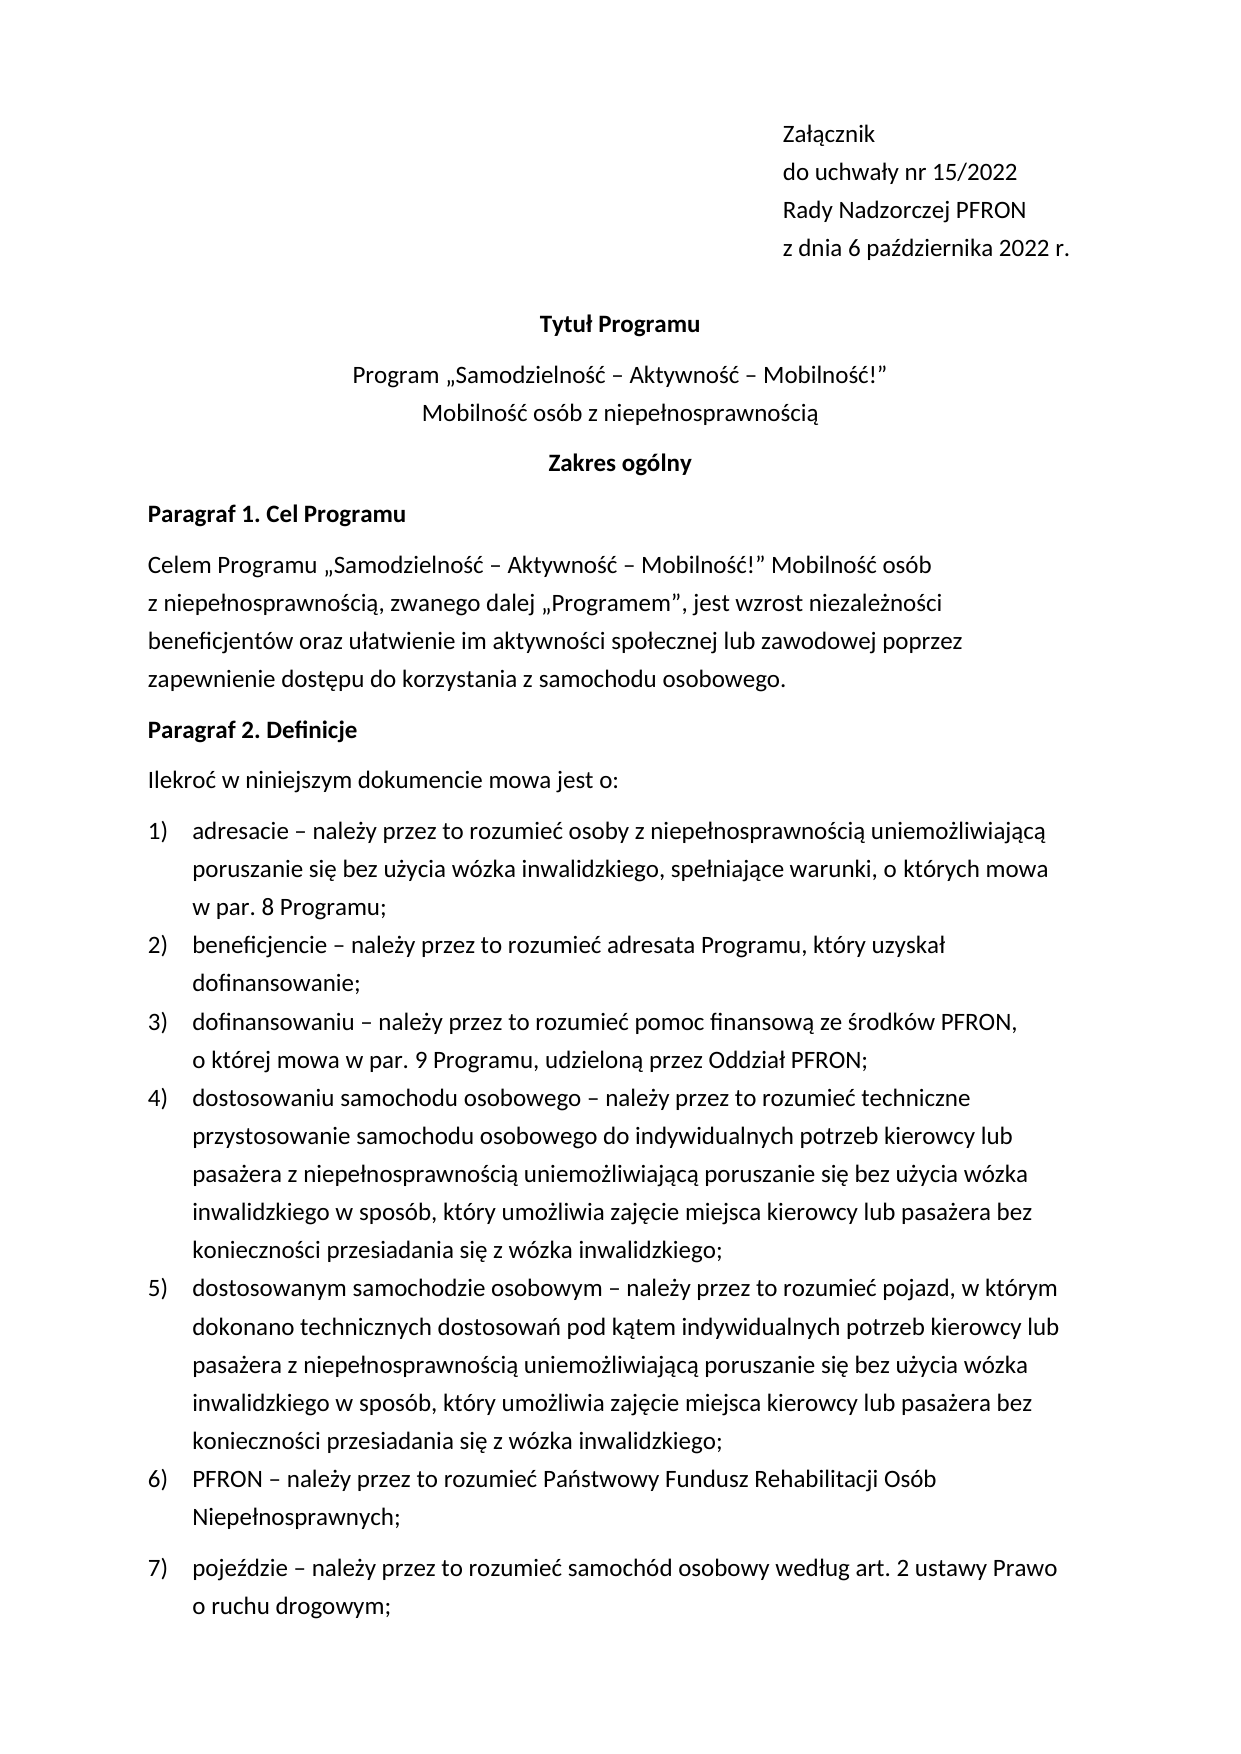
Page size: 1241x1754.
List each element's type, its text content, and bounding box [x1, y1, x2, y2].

list pojeździe – należy przez to rozumieć samochód osobowy według art. 2 ustawy Prawo o ruchu drogowym; [148, 1552, 1092, 1621]
text Program „Samodzielność – Aktywność – Mobilność!” Mobilność osób z niepełnosprawnością [148, 359, 1092, 427]
list PFRON – należy przez to rozumieć Państwowy Fundusz Rehabilitacji Osób Niepełnosprawnych; [148, 1463, 1092, 1532]
text do uchwały nr 15/2022 [148, 156, 1092, 187]
text Tytuł Programu [148, 308, 1092, 339]
subtitle Zakres ogólny [148, 447, 1092, 478]
list dostosowanym samochodzie osobowym – należy przez to rozumieć pojazd, w którym dokonano technicznych dostosowań pod kątem indywidualnych potrzeb kierowcy lub pasażera z niepełnosprawnością uniemożliwiającą poruszanie się bez użycia wózka inwalidzkiego w sposób, który umożliwia zajęcie miejsca kierowcy lub pasażera bez konieczności przesiadania się z wózka inwalidzkiego; [148, 1272, 1092, 1456]
subtitle Paragraf 2. Definicje [148, 714, 1092, 744]
list adresacie – należy przez to rozumieć osoby z niepełnosprawnością uniemożliwiającą poruszanie się bez użycia wózka inwalidzkiego, spełniające warunki, o których mowa w par. 8 Programu; [148, 815, 1092, 922]
text Ilekroć w niniejszym dokumencie mowa jest o: [148, 764, 1092, 795]
list dostosowaniu samochodu osobowego – należy przez to rozumieć techniczne przystosowanie samochodu osobowego do indywidualnych potrzeb kierowcy lub pasażera z niepełnosprawnością uniemożliwiającą poruszanie się bez użycia wózka inwalidzkiego w sposób, który umożliwia zajęcie miejsca kierowcy lub pasażera bez konieczności przesiadania się z wózka inwalidzkiego; [148, 1082, 1092, 1265]
text Rady Nadzorczej PFRON [148, 194, 1092, 225]
text Załącznik [148, 118, 1092, 149]
subtitle Paragraf 1. Cel Programu [148, 498, 1092, 529]
text Celem Programu „Samodzielność – Aktywność – Mobilność!” Mobilność osób z niepełnosprawnością, zwanego dalej „Programem”, jest wzrost niezależności beneficjentów oraz ułatwienie im aktywności społecznej lub zawodowej poprzez zapewnienie dostępu do korzystania z samochodu osobowego. [148, 549, 1092, 694]
list beneficjencie – należy przez to rozumieć adresata Programu, który uzyskał dofinansowanie; [148, 929, 1092, 998]
text z dnia 6 października 2022 r. [148, 232, 1092, 263]
list dofinansowaniu – należy przez to rozumieć pomoc finansową ze środków PFRON, o której mowa w par. 9 Programu, udzieloną przez Oddział PFRON; [148, 1006, 1092, 1074]
